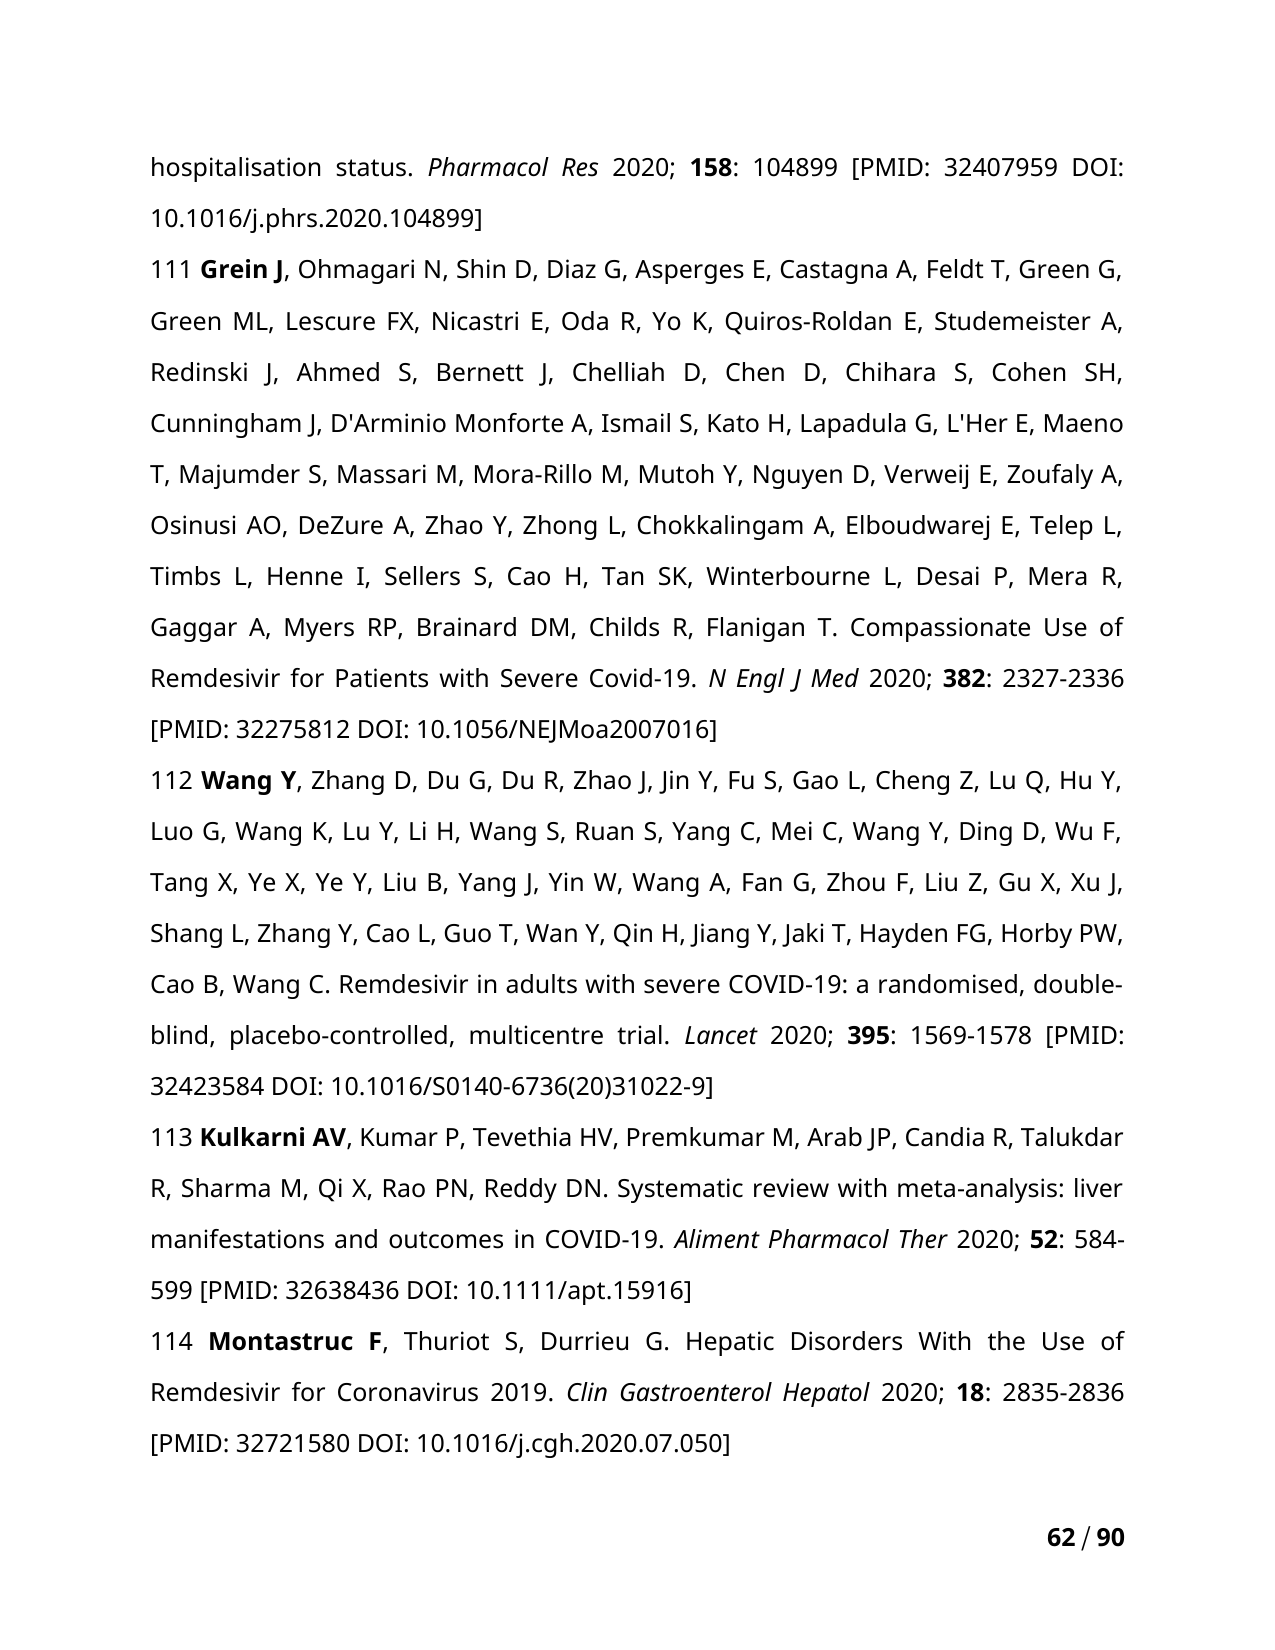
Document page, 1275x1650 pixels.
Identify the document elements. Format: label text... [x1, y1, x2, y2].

text 111 Grein J, Ohmagari N, Shin D, Diaz G, Asperges E, Castagna A, Feldt T, Green G, Green ML, Lescure FX, Nicastri E, Oda R, Yo K, Quiros-Roldan E, Studemeister A, Redinski J, Ahmed S, Bernett J, Chelliah D, Chen D, Chihara S, Cohen SH, Cunningham J, D'Arminio Monforte A, Ismail S, Kato H, Lapadula G, L'Her E, Maeno T, Majumder S, Massari M, Mora-Rillo M, Mutoh Y, Nguyen D, Verweij E, Zoufaly A, Osinusi AO, DeZure A, Zhao Y, Zhong L, Chokkalingam A, Elboudwarej E, Telep L, Timbs L, Henne I, Sellers S, Cao H, Tan SK, Winterbourne L, Desai P, Mera R, Gaggar A, Myers RP, Brainard DM, Childs R, Flanigan T. Compassionate Use of Remdesivir for Patients with Severe Covid-19. N Engl J Med 2020; 382: 2327-2336 [PMID: 32275812 DOI: 10.1056/NEJMoa2007016] [150, 252, 1125, 746]
text 114 Montastruc F, Thuriot S, Durrieu G. Hepatic Disorders With the Use of Remdesivir for Coronavirus 2019. Clin Gastroenterol Hepatol 2020; 18: 2835-2836 [PMID: 32721580 DOI: 10.1016/j.cgh.2020.07.050] [150, 1324, 1125, 1460]
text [150, 150, 1125, 235]
text 112 Wang Y, Zhang D, Du G, Du R, Zhao J, Jin Y, Fu S, Gao L, Cheng Z, Lu Q, Hu Y, Luo G, Wang K, Lu Y, Li H, Wang S, Ruan S, Yang C, Mei C, Wang Y, Ding D, Wu F, Tang X, Ye X, Ye Y, Liu B, Yang J, Yin W, Wang A, Fan G, Zhou F, Liu Z, Gu X, Xu J, Shang L, Zhang Y, Cao L, Guo T, Wan Y, Qin H, Jiang Y, Jaki T, Hayden FG, Horby PW, Cao B, Wang C. Remdesivir in adults with severe COVID-19: a randomised, double-blind, placebo-controlled, multicentre trial. Lancet 2020; 395: 1569-1578 [PMID: 32423584 DOI: 10.1016/S0140-6736(20)31022-9] [150, 762, 1125, 1103]
text 113 Kulkarni AV, Kumar P, Tevethia HV, Premkumar M, Arab JP, Candia R, Talukdar R, Sharma M, Qi X, Rao PN, Reddy DN. Systematic review with meta-analysis: liver manifestations and outcomes in COVID-19. Aliment Pharmacol Ther 2020; 52: 584-599 [PMID: 32638436 DOI: 10.1111/apt.15916] [150, 1120, 1125, 1307]
